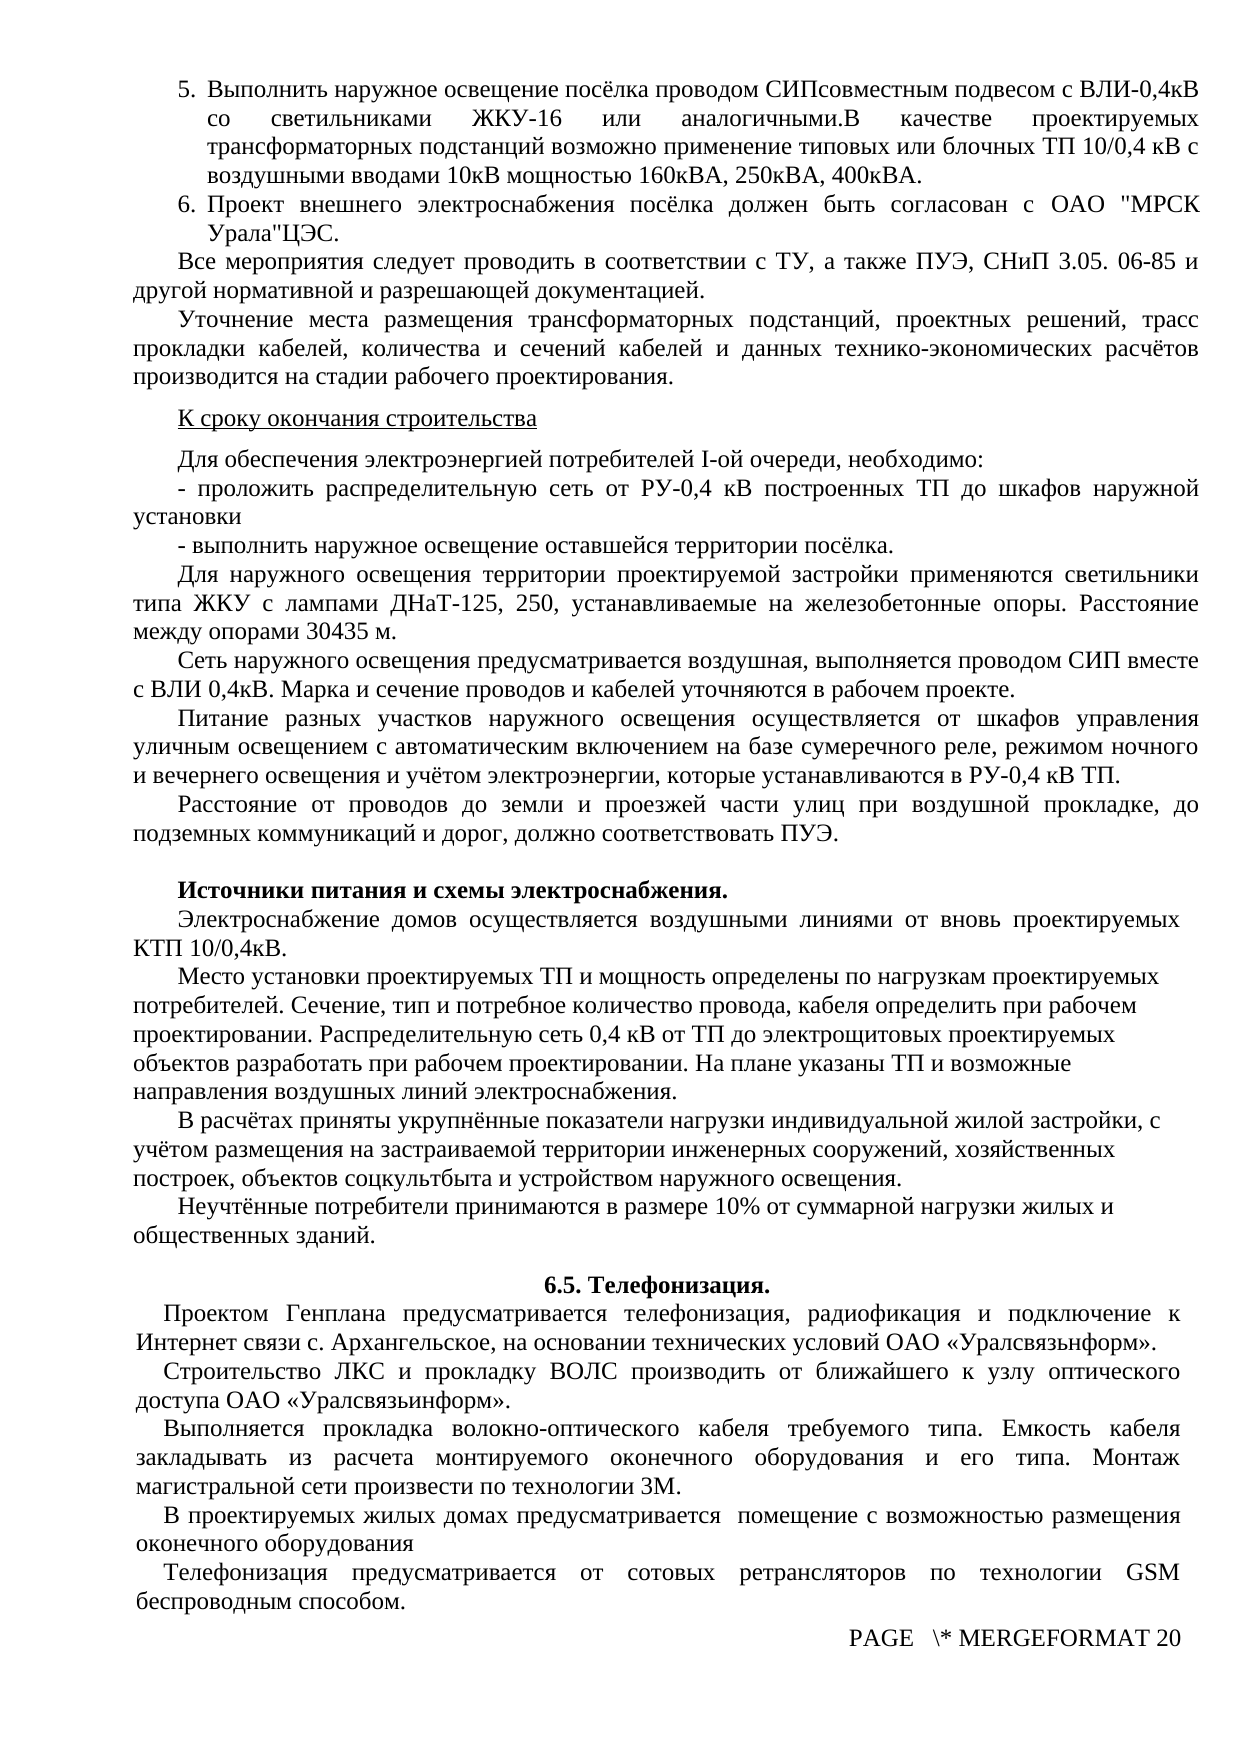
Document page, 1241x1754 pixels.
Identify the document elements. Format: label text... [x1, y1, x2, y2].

text - выполнить наружное освещение оставшейся территории посёлка. [133, 530, 1200, 559]
text Питание разных участков наружного освещения осуществляется от шкафов управления уличным освещением с автоматическим включением на базе сумеречного реле, режимом ночного и вечернего освещения и учётом электроэнергии, которые устанавливаются в РУ-0,4 кВ ТП. [133, 703, 1200, 789]
text Все мероприятия следует проводить в соответствии с ТУ, а также ПУЭ, СНиП 3.05. 06-85 и другой нормативной и разрешающей документацией. [133, 246, 1200, 304]
text Телефонизация предусматривается от сотовых ретрансляторов по технологии GSM беспроводным способом. [136, 1557, 1181, 1615]
text В проектируемых жилых домах предусматривается помещение с возможностью размещения оконечного оборудования [136, 1500, 1181, 1557]
text Место установки проектируемых ТП и мощность определены по нагрузкам проектируемых потребителей. Сечение, тип и потребное количество провода, кабеля определить при рабочем проектировании. Распределительную сеть 0,4 кВ от ТП до электрощитовых проектируемых объектов разработать при рабочем проектировании. На плане указаны ТП и возможные направления воздушных линий электроснабжения. [133, 961, 1181, 1105]
text К сроку окончания строительства [133, 403, 1200, 431]
list Проект внешнего электроснабжения посёлка должен быть согласован с ОАО "МРСК Урала"ЦЭС. [177, 189, 1200, 246]
text Сеть наружного освещения предусматривается воздушная, выполняется проводом СИП вместе с ВЛИ 0,4кВ. Марка и сечение проводов и кабелей уточняются в рабочем проекте. [133, 645, 1200, 703]
text Выполняется прокладка волокно-оптического кабеля требуемого типа. Емкость кабеля закладывать из расчета монтируемого оконечного оборудования и его типа. Монтаж магистральной сети произвести по технологии 3М. [136, 1413, 1181, 1500]
text Уточнение места размещения трансформаторных подстанций, проектных решений, трасс прокладки кабелей, количества и сечений кабелей и данных технико-экономических расчётов производится на стадии рабочего проектирования. [133, 304, 1200, 390]
text Источники питания и схемы электроснабжения. [133, 875, 1181, 904]
text Для наружного освещения территории проектируемой застройки применяются светильники типа ЖКУ с лампами ДНаТ-125, 250, устанавливаемые на железобетонные опоры. Расстояние между опорами 3035 м. [133, 559, 1200, 645]
subtitle 6.5. Телефонизация. [133, 1270, 1181, 1298]
text Проектом Генплана предусматривается телефонизация, радиофикация и подключение к Интернет связи с. Архангельское, на основании технических условий ОАО «Уралсвязьнформ». [136, 1298, 1181, 1356]
text Неучтённые потребители принимаются в размере 10% от суммарной нагрузки жилых и общественных зданий. [133, 1191, 1200, 1249]
text Строительство ЛКС и прокладку ВОЛС производить от ближайшего к узлу оптического доступа ОАО «Уралсвязьинформ». [136, 1356, 1181, 1413]
text Расстояние от проводов до земли и проезжей части улиц при воздушной прокладке, до подземных коммуникаций и дорог, должно соответствовать ПУЭ. [133, 789, 1200, 846]
text Для обеспечения электроэнергией потребителей I-ой очереди, необходимо: [133, 444, 1200, 473]
text - проложить распределительную сеть от РУ-0,4 кВ построенных ТП до шкафов наружной установки [133, 473, 1200, 530]
text В расчётах приняты укрупнённые показатели нагрузки индивидуальной жилой застройки, с учётом размещения на застраиваемой территории инженерных сооружений, хозяйственных построек, объектов соцкультбыта и устройством наружного освещения. [133, 1105, 1200, 1191]
text Электроснабжение домов осуществляется воздушными линиями от вновь проектируемых КТП 10/0,4кВ. [133, 904, 1181, 961]
list Выполнить наружное освещение посёлка проводом СИПсовместным подвесом с ВЛИ-0,4кВ со светильниками ЖКУ-16 или аналогичными.В качестве проектируемых трансформаторных подстанций возможно применение типовых или блочных ТП 10/0,4 кВ с воздушными вводами 10кВ мощностью 160кВА, 250кВА, 400кВА. [177, 74, 1200, 189]
